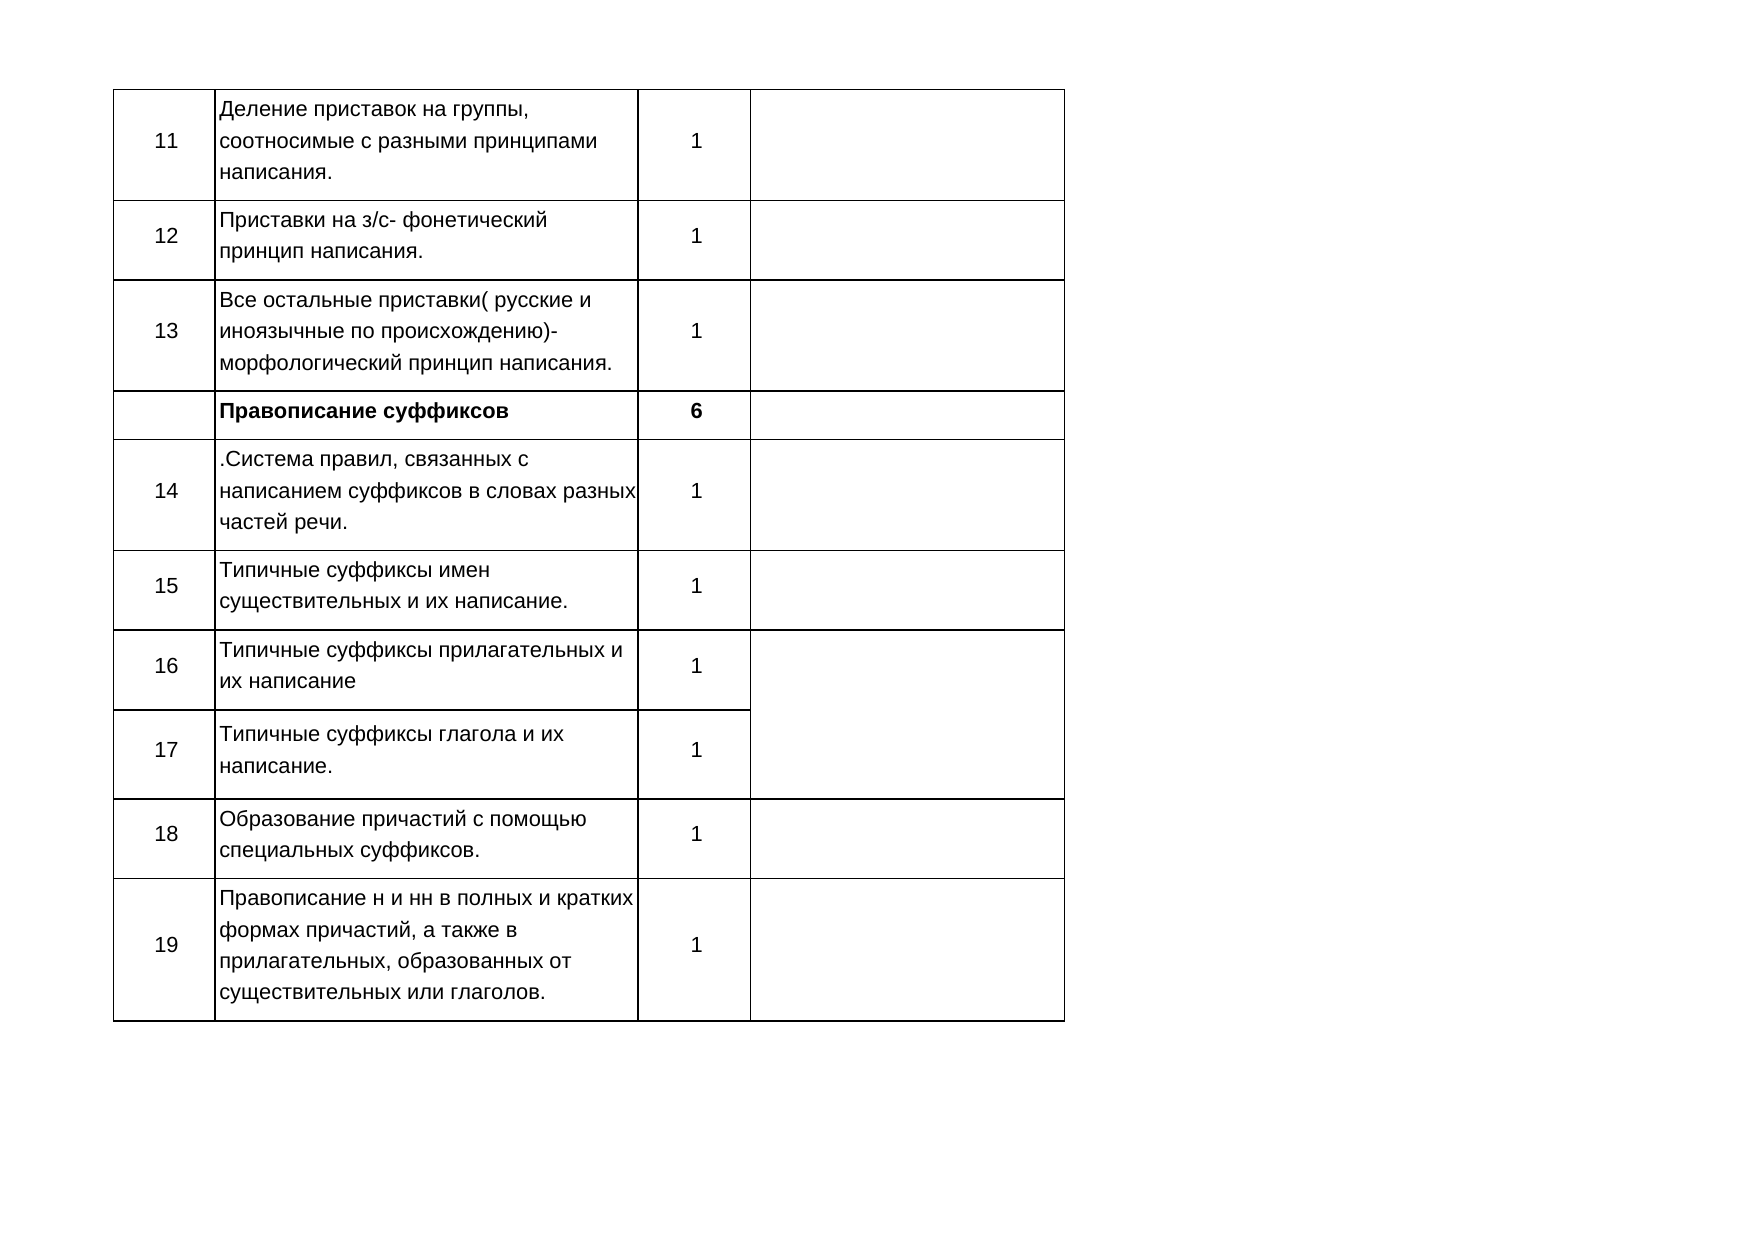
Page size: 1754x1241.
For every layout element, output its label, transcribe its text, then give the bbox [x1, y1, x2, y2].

table_cell 1 [639, 800, 750, 878]
table_cell 1 [639, 90, 750, 199]
table_cell [751, 631, 1064, 798]
table_cell [751, 879, 1064, 1020]
table_cell 6 [639, 392, 750, 439]
table_cell .Система правил, связанных с написанием суффиксов в словах разных частей речи. [216, 440, 637, 549]
table_cell [751, 392, 1064, 439]
table_cell 1 [639, 631, 750, 709]
table_cell 1 [639, 281, 750, 390]
table_cell Типичные суффиксы прилагательных и их написание [216, 631, 637, 709]
table_cell 1 [639, 879, 750, 1020]
table_cell 1 [639, 201, 750, 279]
table_cell 1 [639, 711, 750, 798]
table_cell 17 [114, 711, 214, 798]
table_cell [751, 90, 1064, 199]
table_cell 1 [639, 551, 750, 629]
table_cell [751, 201, 1064, 279]
table_cell 11 [114, 90, 214, 199]
table_cell Правописание н и нн в полных и кратких формах причастий, а также в прилагательных, образованных от существительных или глаголов. [216, 879, 637, 1020]
table_cell [751, 440, 1064, 549]
table_cell 19 [114, 879, 214, 1020]
table_cell Типичные суффиксы глагола и их написание. [216, 711, 637, 798]
table_cell 14 [114, 440, 214, 549]
table_cell [751, 551, 1064, 629]
table_cell 16 [114, 631, 214, 709]
table_cell [751, 281, 1064, 390]
table_cell Все остальные приставки( русские и иноязычные по происхождению)- морфологический принцип написания. [216, 281, 637, 390]
table_cell 12 [114, 201, 214, 279]
table_cell Деление приставок на группы, соотносимые с разными принципами написания. [216, 90, 637, 199]
table_cell [114, 392, 214, 439]
table_cell 1 [639, 440, 750, 549]
table_cell 15 [114, 551, 214, 629]
table_cell Приставки на з/с- фонетический принцип написания. [216, 201, 637, 279]
table_cell 18 [114, 800, 214, 878]
table_cell 13 [114, 281, 214, 390]
table_cell Правописание суффиксов [216, 392, 637, 439]
table_cell Образование причастий с помощью специальных суффиксов. [216, 800, 637, 878]
table_cell Типичные суффиксы имен существительных и их написание. [216, 551, 637, 629]
table_cell [751, 800, 1064, 878]
